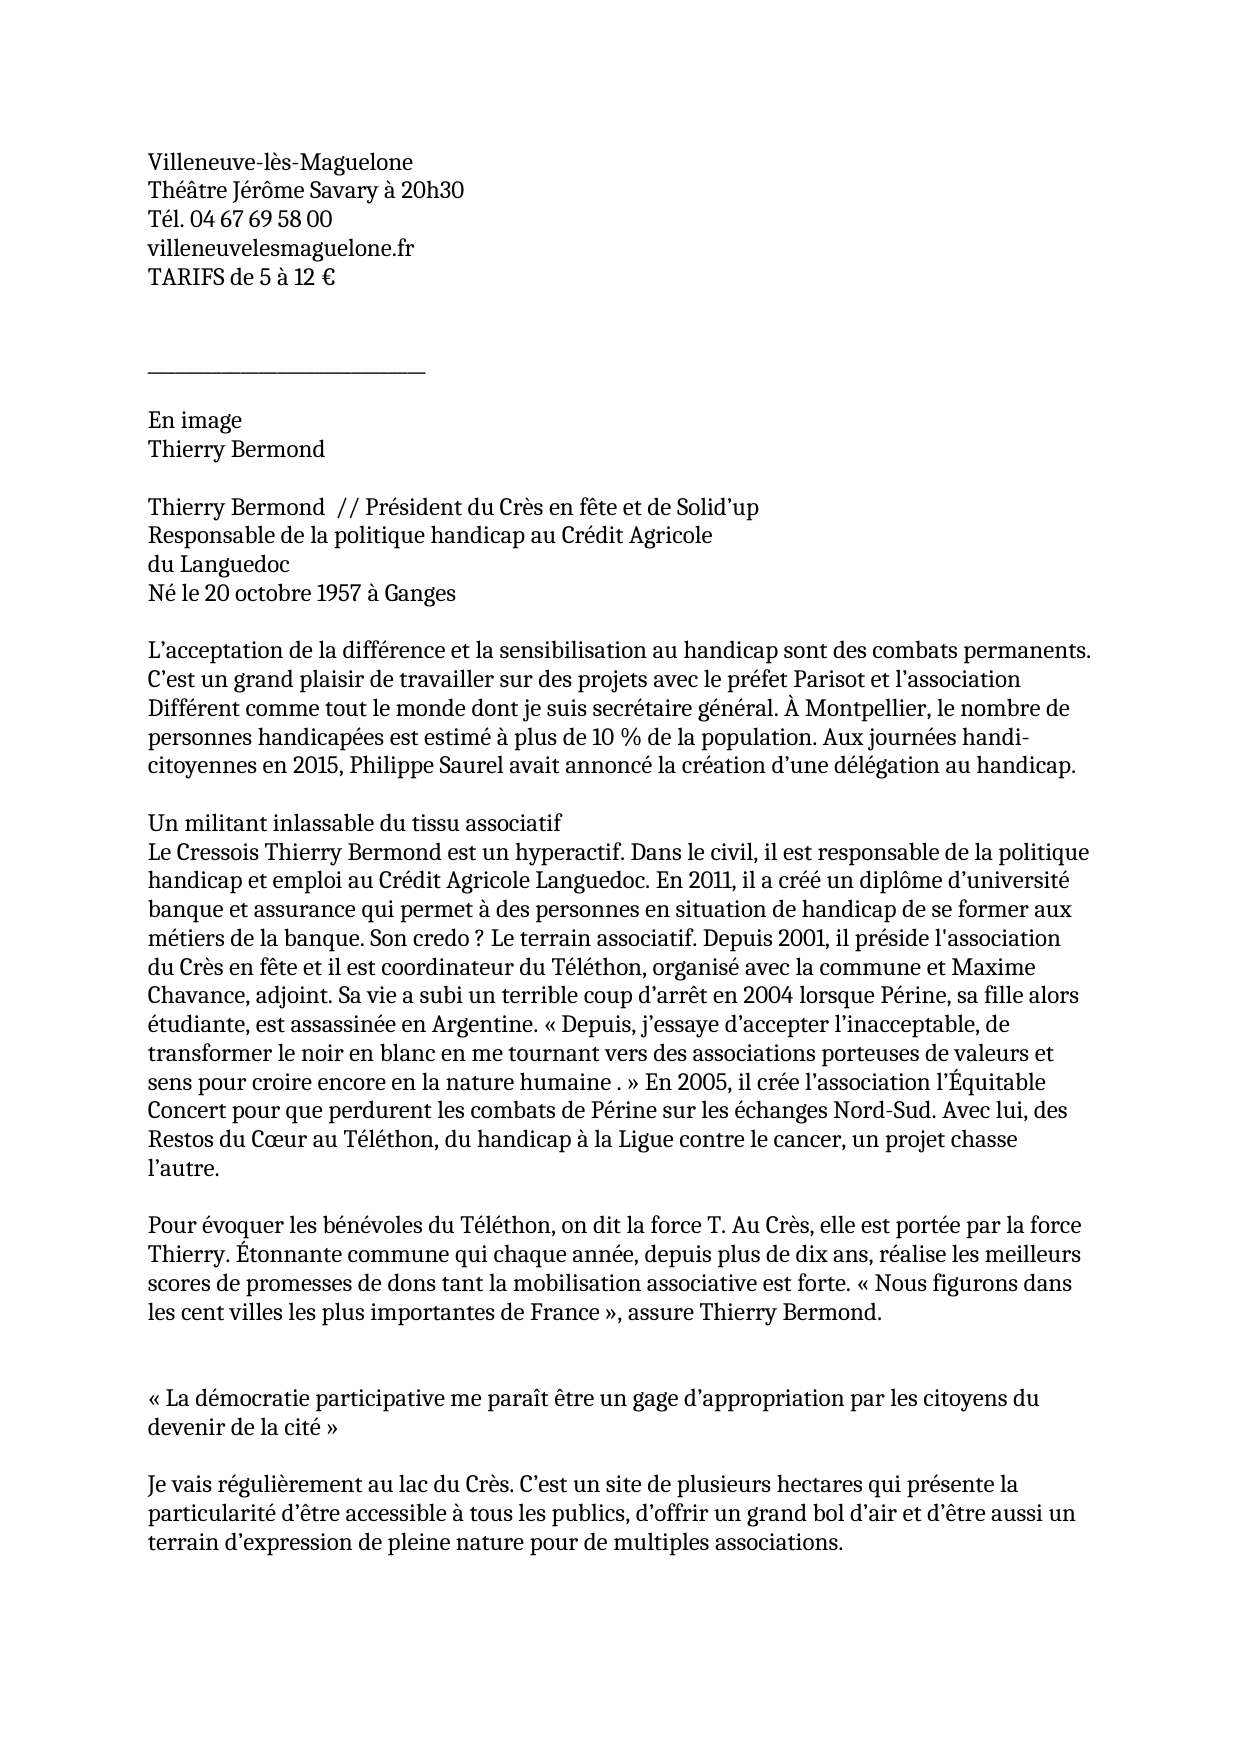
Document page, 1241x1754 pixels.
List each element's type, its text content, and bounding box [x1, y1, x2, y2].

text Pour évoquer les bénévoles du Téléthon, on dit la force T. Au Crès, elle est portée par la force Thierry. Étonnante commune qui chaque année, depuis plus de dix ans, réalise les meilleurs scores de promesses de dons tant la mobilisation associative est forte. « Nous figurons dans les cent villes les plus importantes de France », assure Thierry Bermond. [148, 1211, 1093, 1326]
text En image [148, 406, 1093, 435]
text Thierry Bermond // Président du Crès en fête et de Solid’up Responsable de la politique handicap au Crédit Agricole du Languedoc [148, 493, 1093, 579]
text Je vais régulièrement au lac du Crès. C’est un site de plusieurs hectares qui présente la particularité d’être accessible à tous les publics, d’offrir un grand bol d’air et d’être aussi un terrain d’expression de pleine nature pour de multiples associations. [148, 1470, 1093, 1556]
text TARIFS de 5 à 12 € [148, 263, 1093, 291]
text Le Cressois Thierry Bermond est un hyperactif. Dans le civil, il est responsable de la politique handicap et emploi au Crédit Agricole Languedoc. En 2011, il a créé un diplôme d’université banque et assurance qui permet à des personnes en situation de handicap de se former aux métiers de la banque. Son credo ? Le terrain associatif. Depuis 2001, il préside l'association du Crès en fête et il est coordinateur du Téléthon, organisé avec la commune et Maxime Chavance, adjoint. Sa vie a subi un terrible coup d’arrêt en 2004 lorsque Périne, sa fille alors étudiante, est assassinée en Argentine. « Depuis, j’essaye d’accepter l’inacceptable, de transformer le noir en blanc en me tournant vers des associations porteuses de valeurs et sens pour croire encore en la nature humaine . » En 2005, il crée l’association l’Équitable Concert pour que perdurent les combats de Périne sur les échanges Nord-Sud. Avec lui, des Restos du Cœur au Téléthon, du handicap à la Ligue contre le cancer, un projet chasse l’autre. [148, 838, 1093, 1183]
text ______________________________ [148, 349, 1093, 378]
text Thierry Bermond [148, 435, 1093, 464]
text Théâtre Jérôme Savary à 20h30 [148, 176, 1093, 205]
text Tél. 04 67 69 58 00 [148, 205, 1093, 234]
text Un militant inlassable du tissu associatif [148, 809, 1093, 838]
text « La démocratie participative me paraît être un gage d’appropriation par les citoyens du devenir de la cité » [148, 1384, 1093, 1441]
text L’acceptation de la différence et la sensibilisation au handicap sont des combats permanents. C’est un grand plaisir de travailler sur des projets avec le préfet Parisot et l’association Différent comme tout le monde dont je suis secrétaire général. À Montpellier, le nombre de personnes handicapées est estimé à plus de 10 % de la population. Aux journées handi-citoyennes en 2015, Philippe Saurel avait annoncé la création d’une délégation au handicap. [148, 636, 1093, 780]
text Né le 20 octobre 1957 à Ganges [148, 579, 1093, 608]
text villeneuvelesmaguelone.fr [148, 234, 1093, 263]
text Villeneuve-lès-Maguelone [148, 148, 1093, 176]
